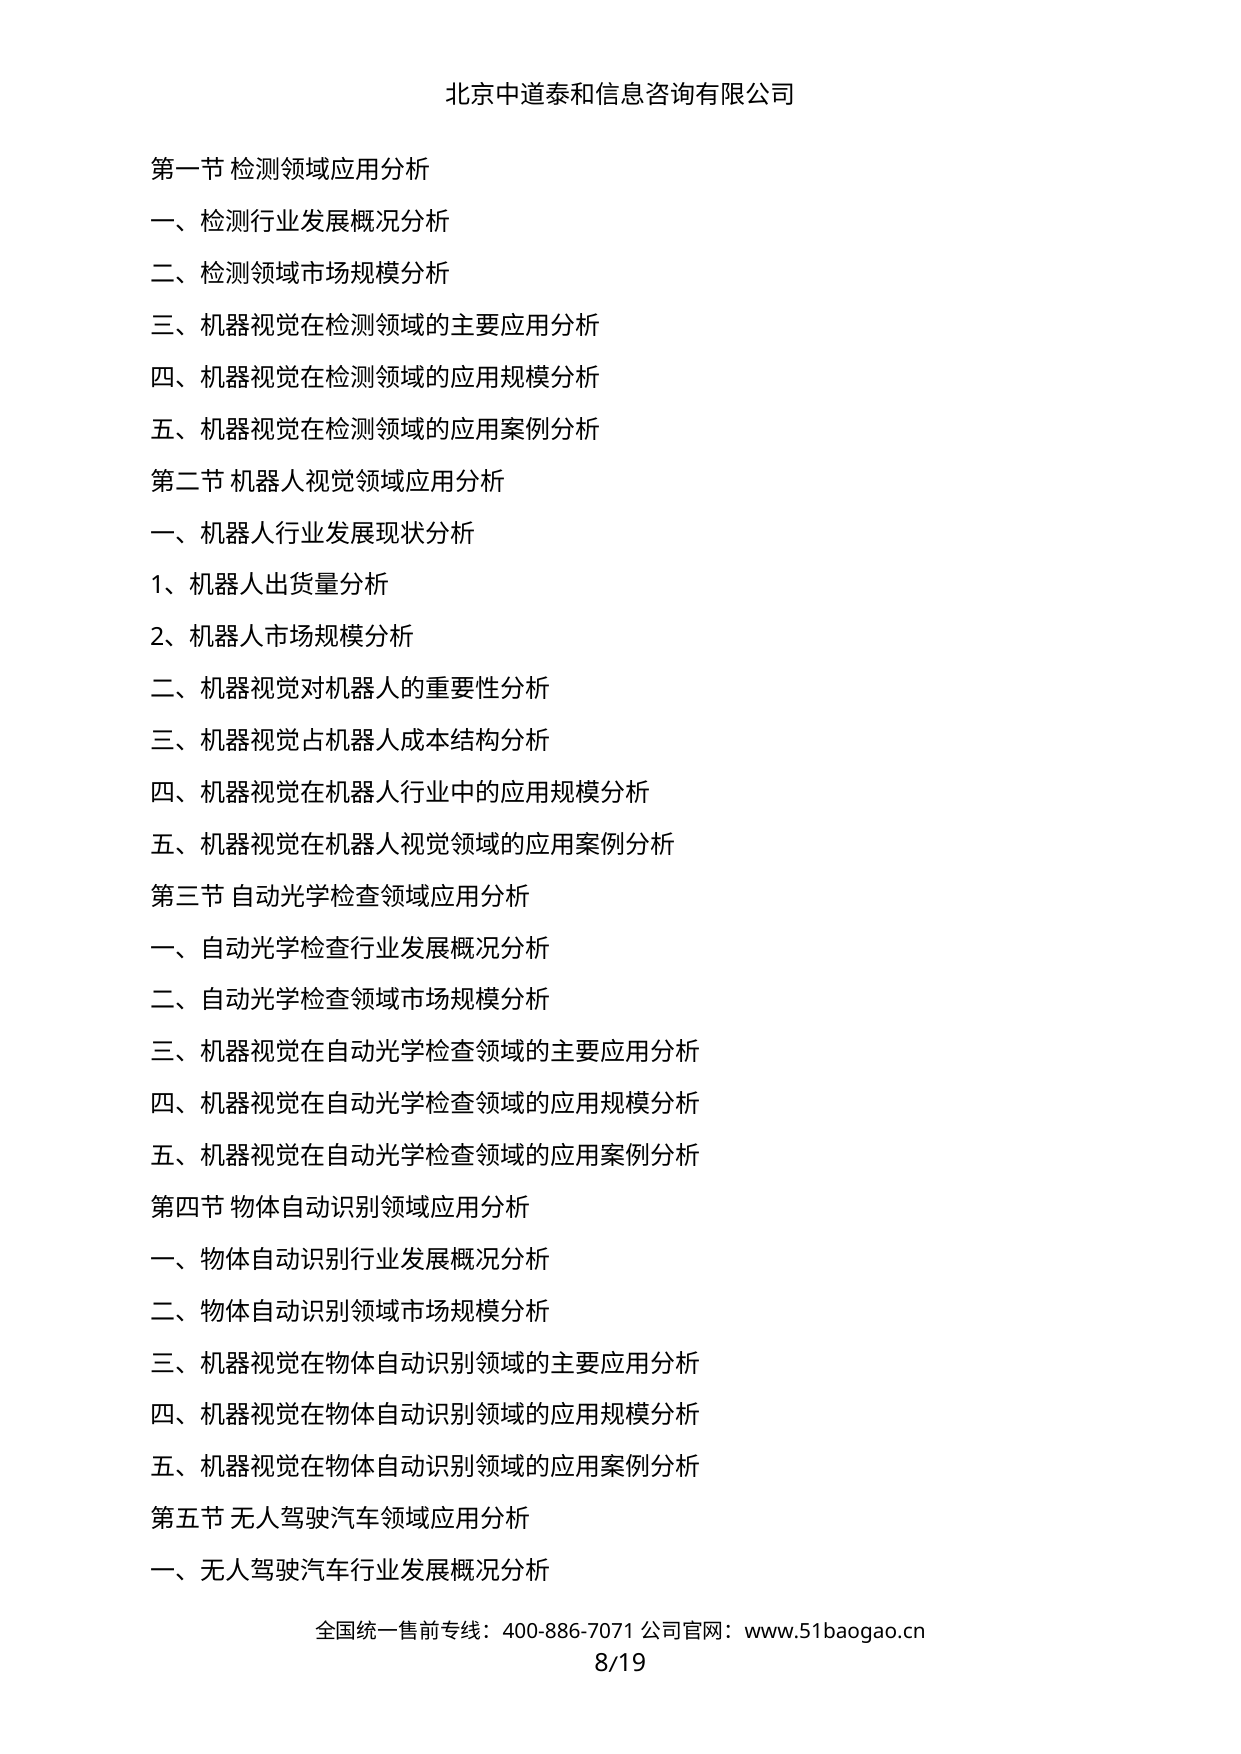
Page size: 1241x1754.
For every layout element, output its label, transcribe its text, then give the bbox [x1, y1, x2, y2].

text 2、机器人市场规模分析 [150, 617, 1090, 653]
text 五、机器视觉在物体自动识别领域的应用案例分析 [150, 1447, 1090, 1483]
text 三、机器视觉在自动光学检查领域的主要应用分析 [150, 1032, 1090, 1068]
text 二、机器视觉对机器人的重要性分析 [150, 669, 1090, 705]
text 一、物体自动识别行业发展概况分析 [150, 1239, 1090, 1276]
text 第一节 检测领域应用分析 [150, 150, 1090, 186]
text 四、机器视觉在检测领域的应用规模分析 [150, 357, 1090, 394]
text 四、机器视觉在机器人行业中的应用规模分析 [150, 772, 1090, 809]
text 一、机器人行业发展现状分析 [150, 513, 1090, 549]
text 五、机器视觉在检测领域的应用案例分析 [150, 409, 1090, 446]
text 第三节 自动光学检查领域应用分析 [150, 876, 1090, 912]
text 二、检测领域市场规模分析 [150, 254, 1090, 290]
text 五、机器视觉在自动光学检查领域的应用案例分析 [150, 1136, 1090, 1172]
text 一、自动光学检查行业发展概况分析 [150, 928, 1090, 964]
text 二、物体自动识别领域市场规模分析 [150, 1291, 1090, 1327]
text 三、机器视觉占机器人成本结构分析 [150, 721, 1090, 757]
text 1、机器人出货量分析 [150, 565, 1090, 601]
text 四、机器视觉在物体自动识别领域的应用规模分析 [150, 1395, 1090, 1431]
text 三、机器视觉在检测领域的主要应用分析 [150, 306, 1090, 342]
text 四、机器视觉在自动光学检查领域的应用规模分析 [150, 1084, 1090, 1120]
text 一、检测行业发展概况分析 [150, 202, 1090, 238]
text 一、无人驾驶汽车行业发展概况分析 [150, 1551, 1090, 1587]
text 五、机器视觉在机器人视觉领域的应用案例分析 [150, 824, 1090, 861]
text 第四节 物体自动识别领域应用分析 [150, 1187, 1090, 1224]
text 二、自动光学检查领域市场规模分析 [150, 980, 1090, 1016]
text 三、机器视觉在物体自动识别领域的主要应用分析 [150, 1343, 1090, 1379]
text 第五节 无人驾驶汽车领域应用分析 [150, 1499, 1090, 1535]
text 第二节 机器人视觉领域应用分析 [150, 461, 1090, 497]
